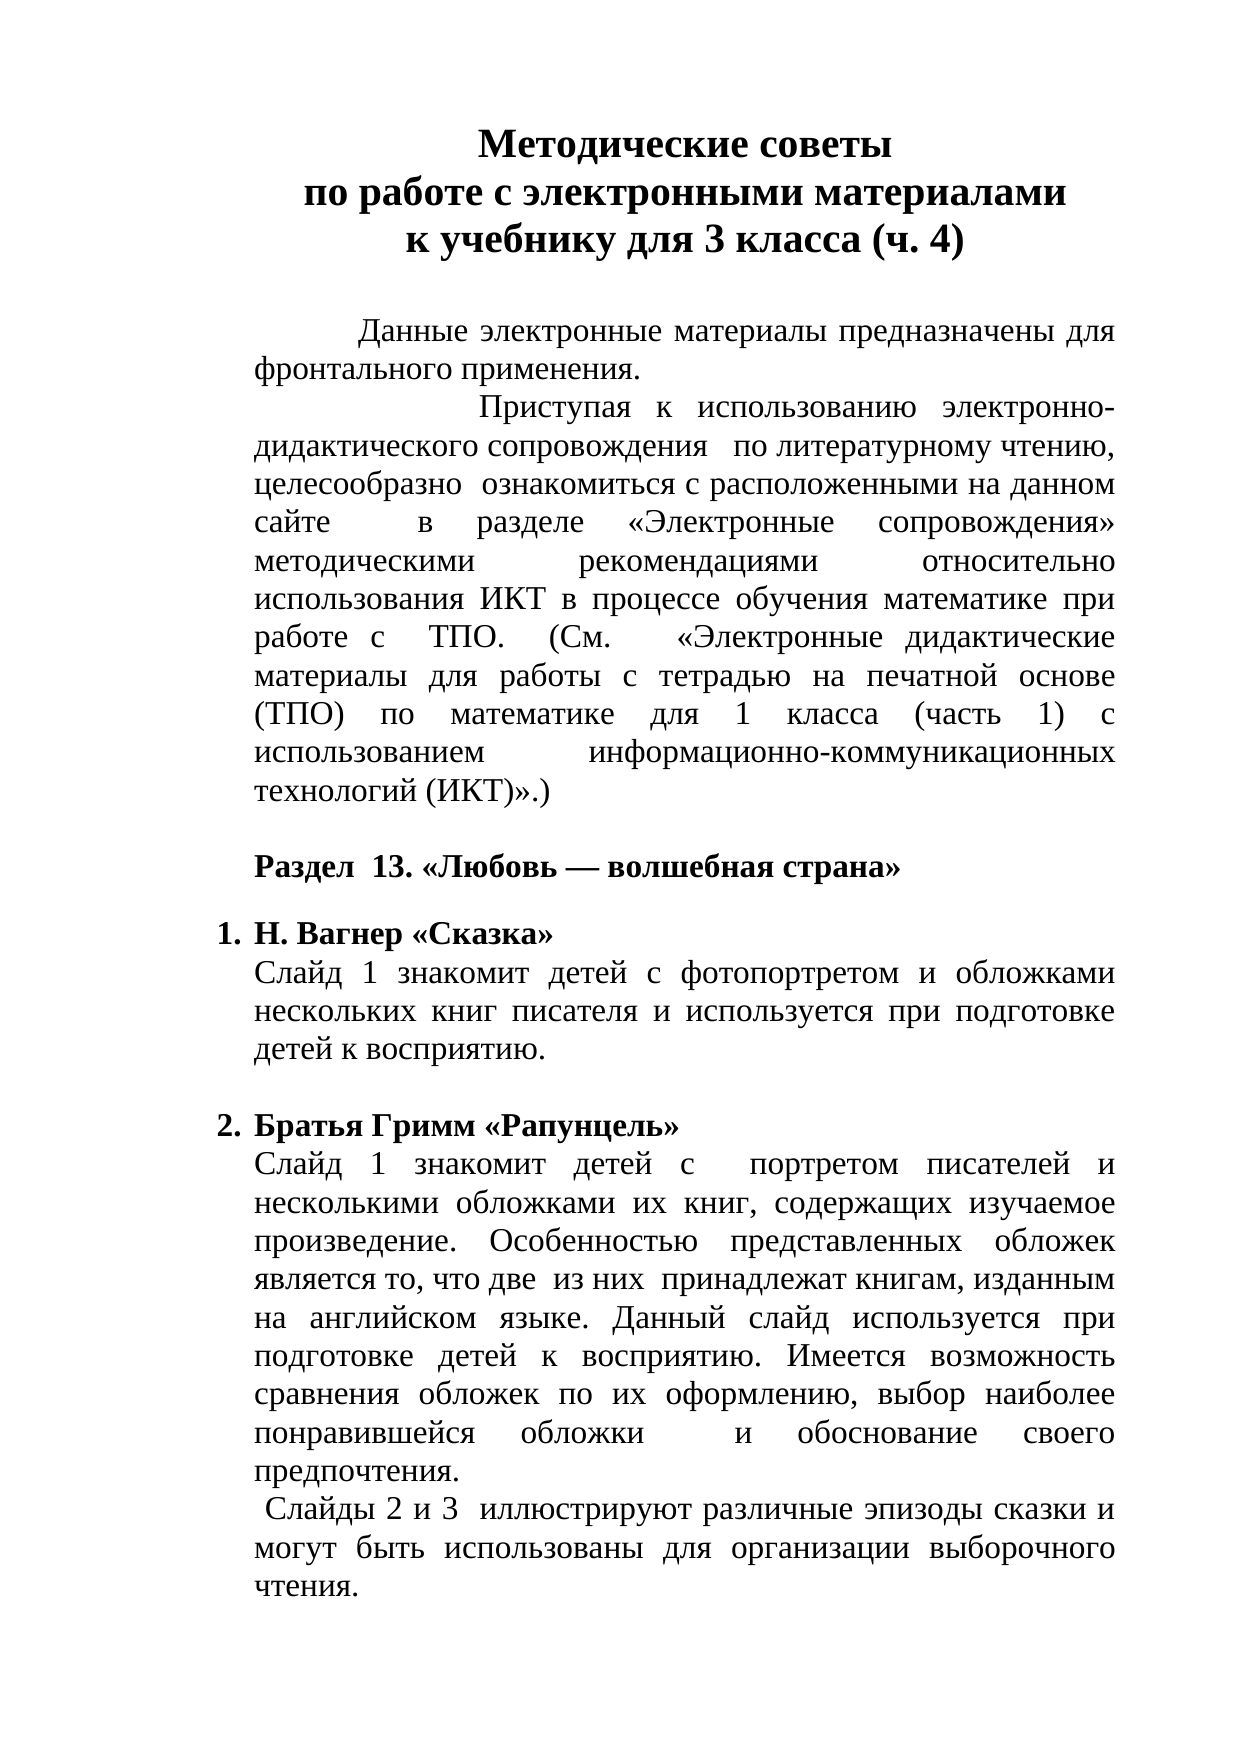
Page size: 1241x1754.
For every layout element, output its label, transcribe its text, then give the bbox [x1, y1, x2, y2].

text Раздел 13. «Любовь — волшебная страна» [254, 846, 1116, 885]
text Слайды 2 и 3 иллюстрируют различные эпизоды сказки и могут быть использованы для организации выборочного чтения. [254, 1488, 1116, 1603]
text Данные электронные материалы предназначены для фронтального применения. [254, 310, 1116, 386]
text Методические советы [254, 118, 1116, 166]
text по работе с электронными материалами [254, 166, 1116, 214]
text Приступая к использованию электронно-дидактического сопровождения по литературному чтению, целесообразно ознакомиться с расположенными на данном сайте в разделе «Электронные сопровождения» методическими рекомендациями относительно использования ИКТ в процессе обучения математике при работе с ТПО. (См. «Электронные дидактические материалы для работы с тетрадью на печатной основе (ТПО) по математике для 1 класса (часть 1) с использованием информационно-коммуникационных технологий (ИКТ)».) [254, 386, 1116, 808]
list Слайд 1 знакомит детей с фотопортретом и обложками нескольких книг писателя и используется при подготовке детей к восприятию. [254, 952, 1116, 1067]
list Братья Гримм «Рапунцель» [216, 1105, 1116, 1143]
list Слайд 1 знакомит детей с портретом писателей и несколькими обложками их книг, содержащих изучаемое произведение. Особенностью представленных обложек является то, что две из них принадлежат книгам, изданным на английском языке. Данный слайд используется при подготовке детей к восприятию. Имеется возможность сравнения обложек по их оформлению, выбор наиболее понравившейся обложки и обоснование своего предпочтения. [254, 1143, 1116, 1488]
text к учебнику для 3 класса (ч. 4) [254, 214, 1116, 262]
list Н. Вагнер «Сказка» [216, 913, 1116, 952]
